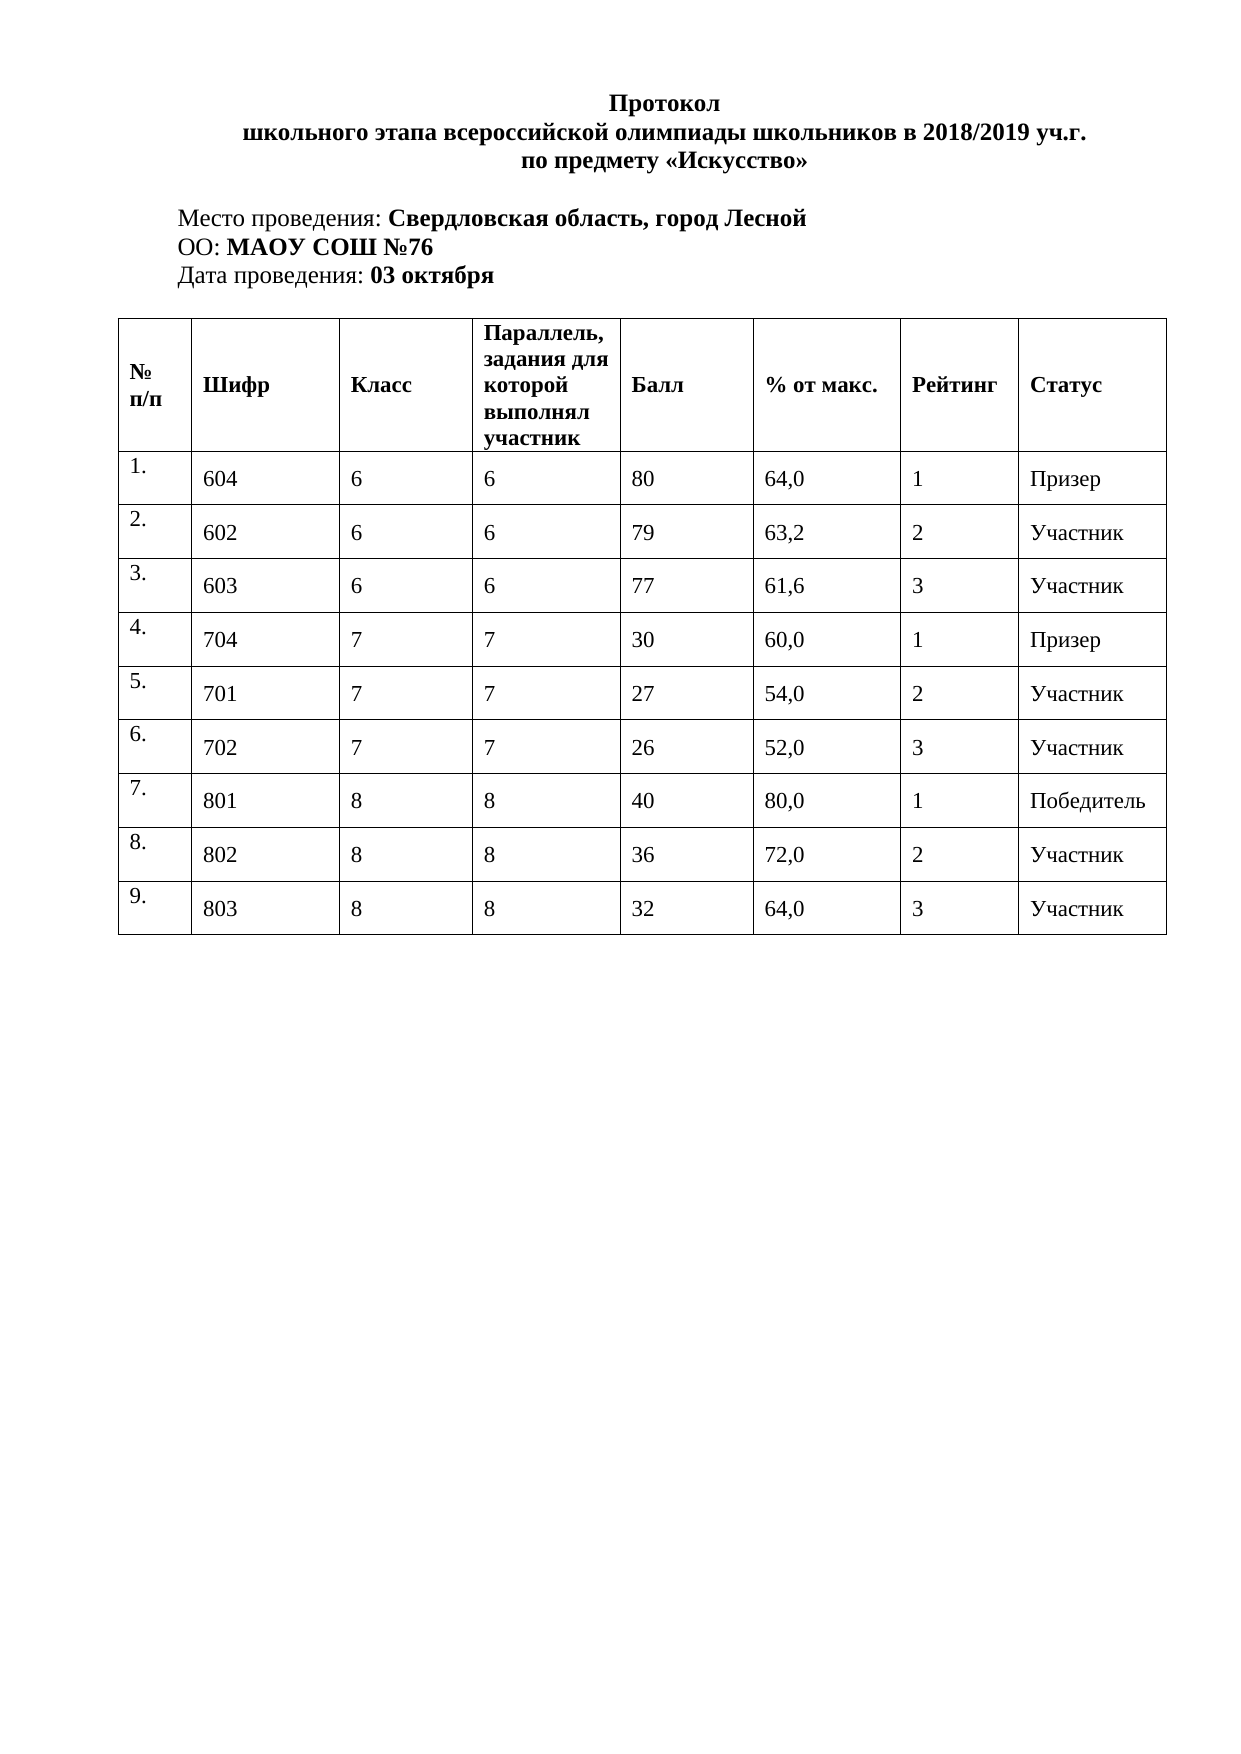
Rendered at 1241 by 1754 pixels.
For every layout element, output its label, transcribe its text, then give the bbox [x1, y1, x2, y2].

table_cell 602 [192, 505, 339, 558]
table_cell 80 [621, 452, 753, 504]
table_cell 32 [621, 882, 753, 934]
table_cell 6 [473, 452, 620, 504]
table_cell 6 [340, 452, 472, 504]
table_cell 8 [473, 774, 620, 827]
table_cell [119, 720, 191, 773]
table_header Балл [621, 319, 753, 451]
text по предмету «Искусство» [177, 145, 1152, 174]
table_cell 30 [621, 613, 753, 666]
table_cell [119, 882, 191, 934]
table_cell 7 [473, 720, 620, 773]
table_cell Призер [1019, 613, 1166, 666]
table_cell [119, 559, 191, 612]
table_header Класс [340, 319, 472, 451]
table_header № п/п [119, 319, 191, 451]
table_cell 72,0 [754, 828, 900, 881]
table_cell 701 [192, 667, 339, 719]
table_cell 7 [473, 613, 620, 666]
table_cell 77 [621, 559, 753, 612]
table_cell 6 [340, 505, 472, 558]
table_cell 6 [473, 505, 620, 558]
table_cell Участник [1019, 882, 1166, 934]
table_cell 801 [192, 774, 339, 827]
table_cell 7 [340, 720, 472, 773]
table_cell 604 [192, 452, 339, 504]
table_cell 3 [901, 882, 1018, 934]
table_cell 2 [901, 505, 1018, 558]
table_cell [119, 828, 191, 881]
table_cell 1 [901, 452, 1018, 504]
table_cell 36 [621, 828, 753, 881]
table_cell 1 [901, 774, 1018, 827]
table_cell 61,6 [754, 559, 900, 612]
table_cell 3 [901, 720, 1018, 773]
table_header Статус [1019, 319, 1166, 451]
table_header Рейтинг [901, 319, 1018, 451]
table_cell 6 [340, 559, 472, 612]
table_cell 1 [901, 613, 1018, 666]
text Место проведения: Свердловская область, город Лесной [177, 203, 1152, 232]
table_cell Участник [1019, 828, 1166, 881]
text Протокол [177, 88, 1152, 117]
table_cell [119, 613, 191, 666]
table_cell Участник [1019, 667, 1166, 719]
table_cell 64,0 [754, 882, 900, 934]
table_cell 8 [340, 882, 472, 934]
table_cell [119, 774, 191, 827]
table_header % от макс. [754, 319, 900, 451]
table_cell 2 [901, 828, 1018, 881]
table_cell Призер [1019, 452, 1166, 504]
table_cell 8 [340, 774, 472, 827]
text ОО: МАОУ СОШ №76 [177, 232, 1152, 260]
table_cell 80,0 [754, 774, 900, 827]
table_cell 40 [621, 774, 753, 827]
text школьного этапа всероссийской олимпиады школьников в 2018/2019 уч.г. [177, 117, 1152, 145]
table_cell 54,0 [754, 667, 900, 719]
table_cell 26 [621, 720, 753, 773]
table_cell 803 [192, 882, 339, 934]
table_cell [119, 452, 191, 504]
table_cell 603 [192, 559, 339, 612]
table_cell 7 [473, 667, 620, 719]
table_cell 702 [192, 720, 339, 773]
table_cell 64,0 [754, 452, 900, 504]
table_cell 8 [473, 882, 620, 934]
table_cell 802 [192, 828, 339, 881]
table_cell 704 [192, 613, 339, 666]
table_cell 7 [340, 613, 472, 666]
table_header Шифр [192, 319, 339, 451]
table_cell 8 [340, 828, 472, 881]
table_cell 8 [473, 828, 620, 881]
table_cell 2 [901, 667, 1018, 719]
table_cell 79 [621, 505, 753, 558]
table_cell 7 [340, 667, 472, 719]
text Дата проведения: 03 октября [177, 260, 1152, 289]
table_cell Участник [1019, 505, 1166, 558]
table_cell Участник [1019, 720, 1166, 773]
table_cell 52,0 [754, 720, 900, 773]
table_cell Участник [1019, 559, 1166, 612]
table_cell Победитель [1019, 774, 1166, 827]
table_cell 63,2 [754, 505, 900, 558]
table_header Параллель, задания для которой выполнял участник [473, 319, 620, 451]
table_cell [119, 667, 191, 719]
table_cell 60,0 [754, 613, 900, 666]
table_cell 6 [473, 559, 620, 612]
table_cell 27 [621, 667, 753, 719]
table_cell 3 [901, 559, 1018, 612]
table_cell [119, 505, 191, 558]
